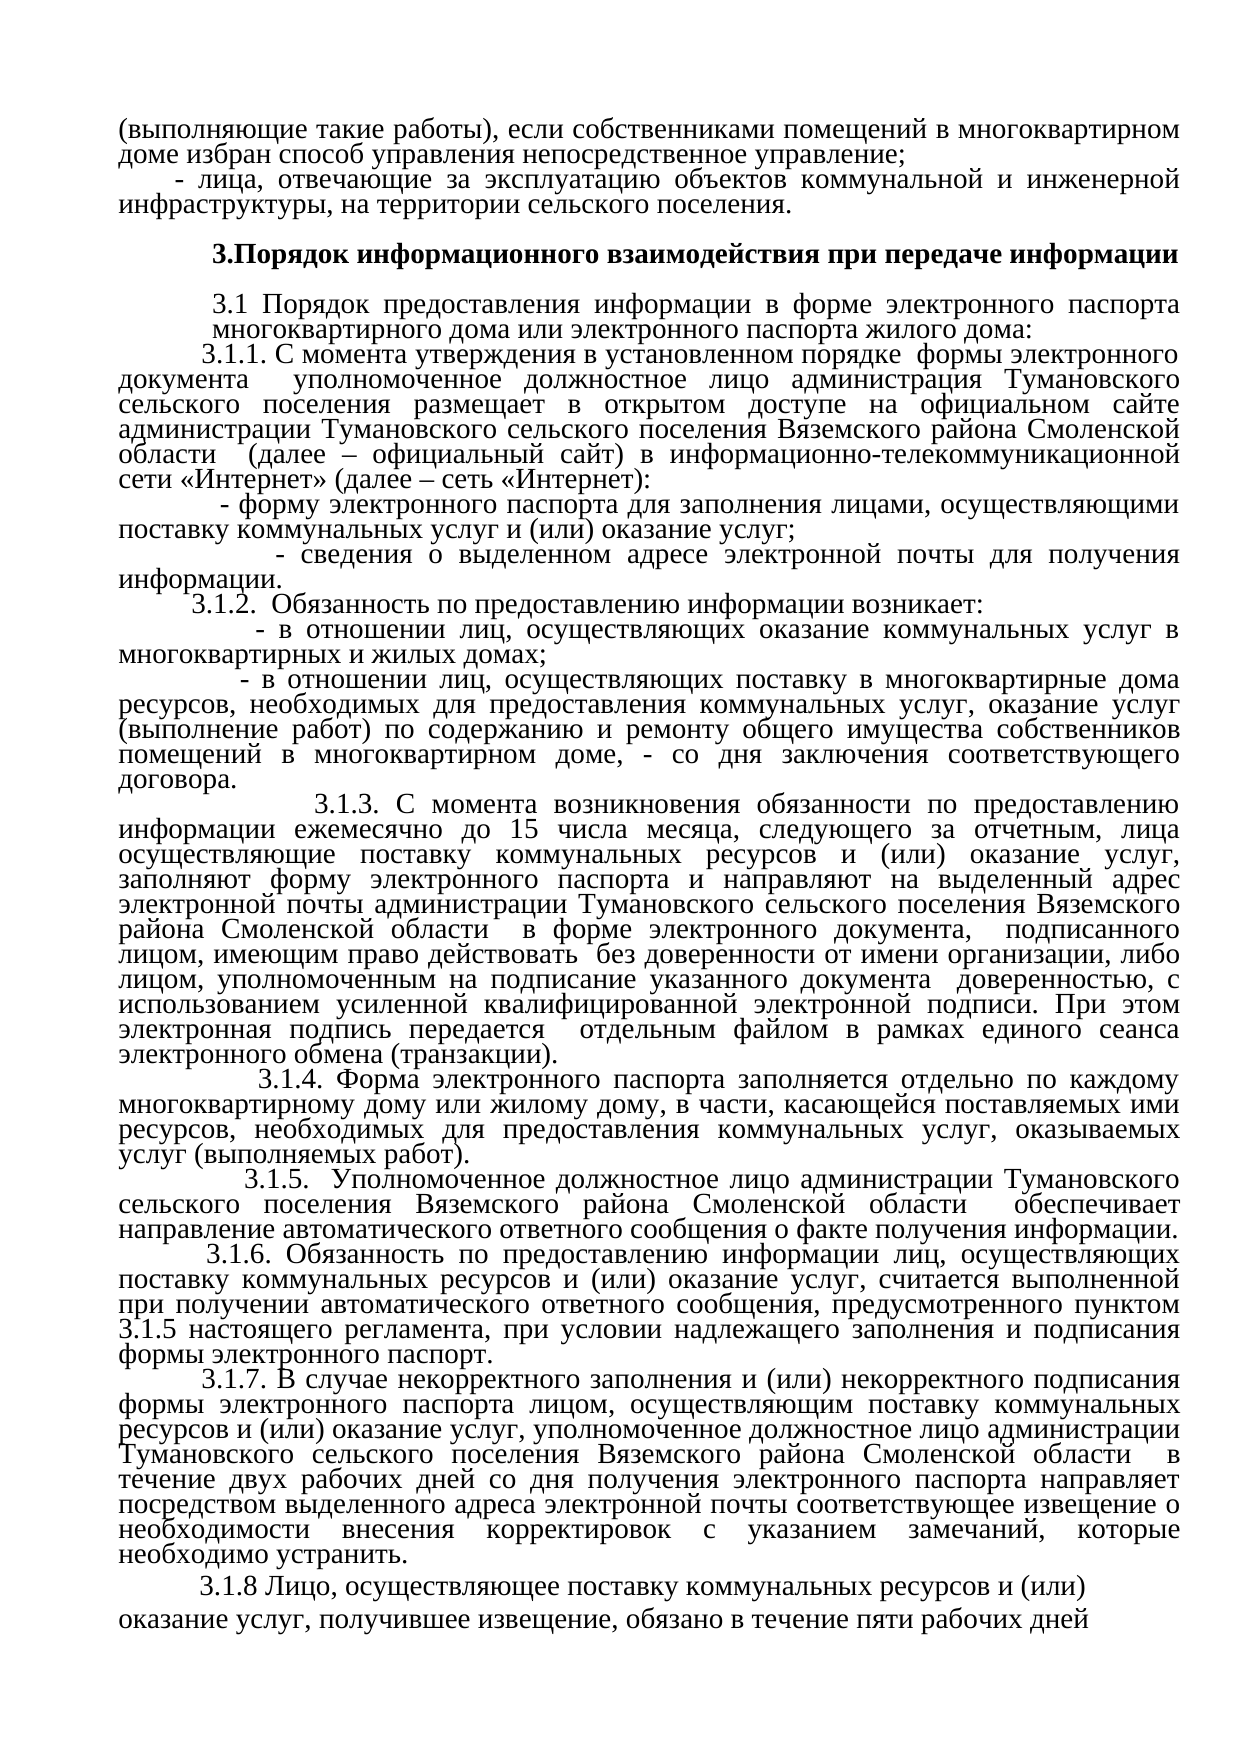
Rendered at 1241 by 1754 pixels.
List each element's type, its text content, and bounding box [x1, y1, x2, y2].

text - в отношении лиц, осуществляющих оказание коммунальных услуг в многоквартирных и жилых домах; [118, 618, 1181, 668]
text 3.1.1. С момента утверждения в установленном порядке формы электронного документа уполномоченное должностное лицо администрация Тумановского сельского поселения размещает в открытом доступе на официальном сайте администрации Тумановского сельского поселения Вяземского района Смоленской области (далее – официальный сайт) в информационно-телекоммуникационной сети «Интернет» (далее – сеть «Интернет): [118, 343, 1181, 493]
text 3.1.6. Обязанность по предоставлению информации лиц, осуществляющих поставку коммунальных ресурсов и (или) оказание услуг, считается выполненной при получении автоматического ответного сообщения, предусмотренного пунктом 3.1.5 настоящего регламента, при условии надлежащего заполнения и подписания формы электронного паспорт. [118, 1243, 1181, 1368]
text - лица, отвечающие за эксплуатацию объектов коммунальной и инженерной инфраструктуры, на территории сельского поселения. [118, 168, 1181, 218]
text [118, 118, 1181, 168]
text - сведения о выделенном адресе электронной почты для получения информации. [118, 543, 1181, 593]
text 3.1.4. Форма электронного паспорта заполняется отдельно по каждому многоквартирному дому или жилому дому, в части, касающейся поставляемых ими ресурсов, необходимых для предоставления коммунальных услуг, оказываемых услуг (выполняемых работ). [118, 1068, 1181, 1168]
text 3.1.5. Уполномоченное должностное лицо администрации Тумановского сельского поселения Вяземского района Смоленской области обеспечивает направление автоматического ответного сообщения о факте получения информации. [118, 1168, 1181, 1243]
text 3.1 Порядок предоставления информации в форме электронного паспорта многоквартирного дома или электронного паспорта жилого дома: [212, 293, 1181, 343]
text - в отношении лиц, осуществляющих поставку в многоквартирные дома ресурсов, необходимых для предоставления коммунальных услуг, оказание услуг (выполнение работ) по содержанию и ремонту общего имущества собственников помещений в многоквартирном доме, - со дня заключения соответствующего договора. [118, 668, 1181, 793]
text 3.Порядок информационного взаимодействия при передаче информации [402, 243, 1050, 268]
text 3.1.7. В случае некорректного заполнения и (или) некорректного подписания формы электронного паспорта лицом, осуществляющим поставку коммунальных ресурсов и (или) оказание услуг, уполномоченное должностное лицо администрации Тумановского сельского поселения Вяземского района Смоленской области в течение двух рабочих дней со дня получения электронного паспорта направляет посредством выделенного адреса электронной почты соответствующее извещение о необходимости внесения корректировок с указанием замечаний, которые необходимо устранить. [118, 1368, 1181, 1568]
text - форму электронного паспорта для заполнения лицами, осуществляющими поставку коммунальных услуг и (или) оказание услуг; [118, 493, 1181, 543]
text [118, 1568, 1181, 1635]
text 3.1.2. Обязанность по предоставлению информации возникает: [118, 593, 726, 618]
text 3.1.3. С момента возникновения обязанности по предоставлению информации ежемесячно до 15 числа месяца, следующего за отчетным, лица осуществляющие поставку коммунальных ресурсов и (или) оказание услуг, заполняют форму электронного паспорта и направляют на выделенный адрес электронной почты администрации Тумановского сельского поселения Вяземского района Смоленской области в форме электронного документа, подписанного лицом, имеющим право действовать без доверенности от имени организации, либо лицом, уполномоченным на подписание указанного документа доверенностью, с использованием усиленной квалифицированной электронной подписи. При этом электронная подпись передается отдельным файлом в рамках единого сеанса электронного обмена (транзакции). [118, 793, 1181, 1068]
text 3.1.2. Обязанность по предоставлению информации возникает: [729, 593, 1181, 618]
text 3.Порядок информационного взаимодействия при передаче информации [212, 243, 398, 268]
